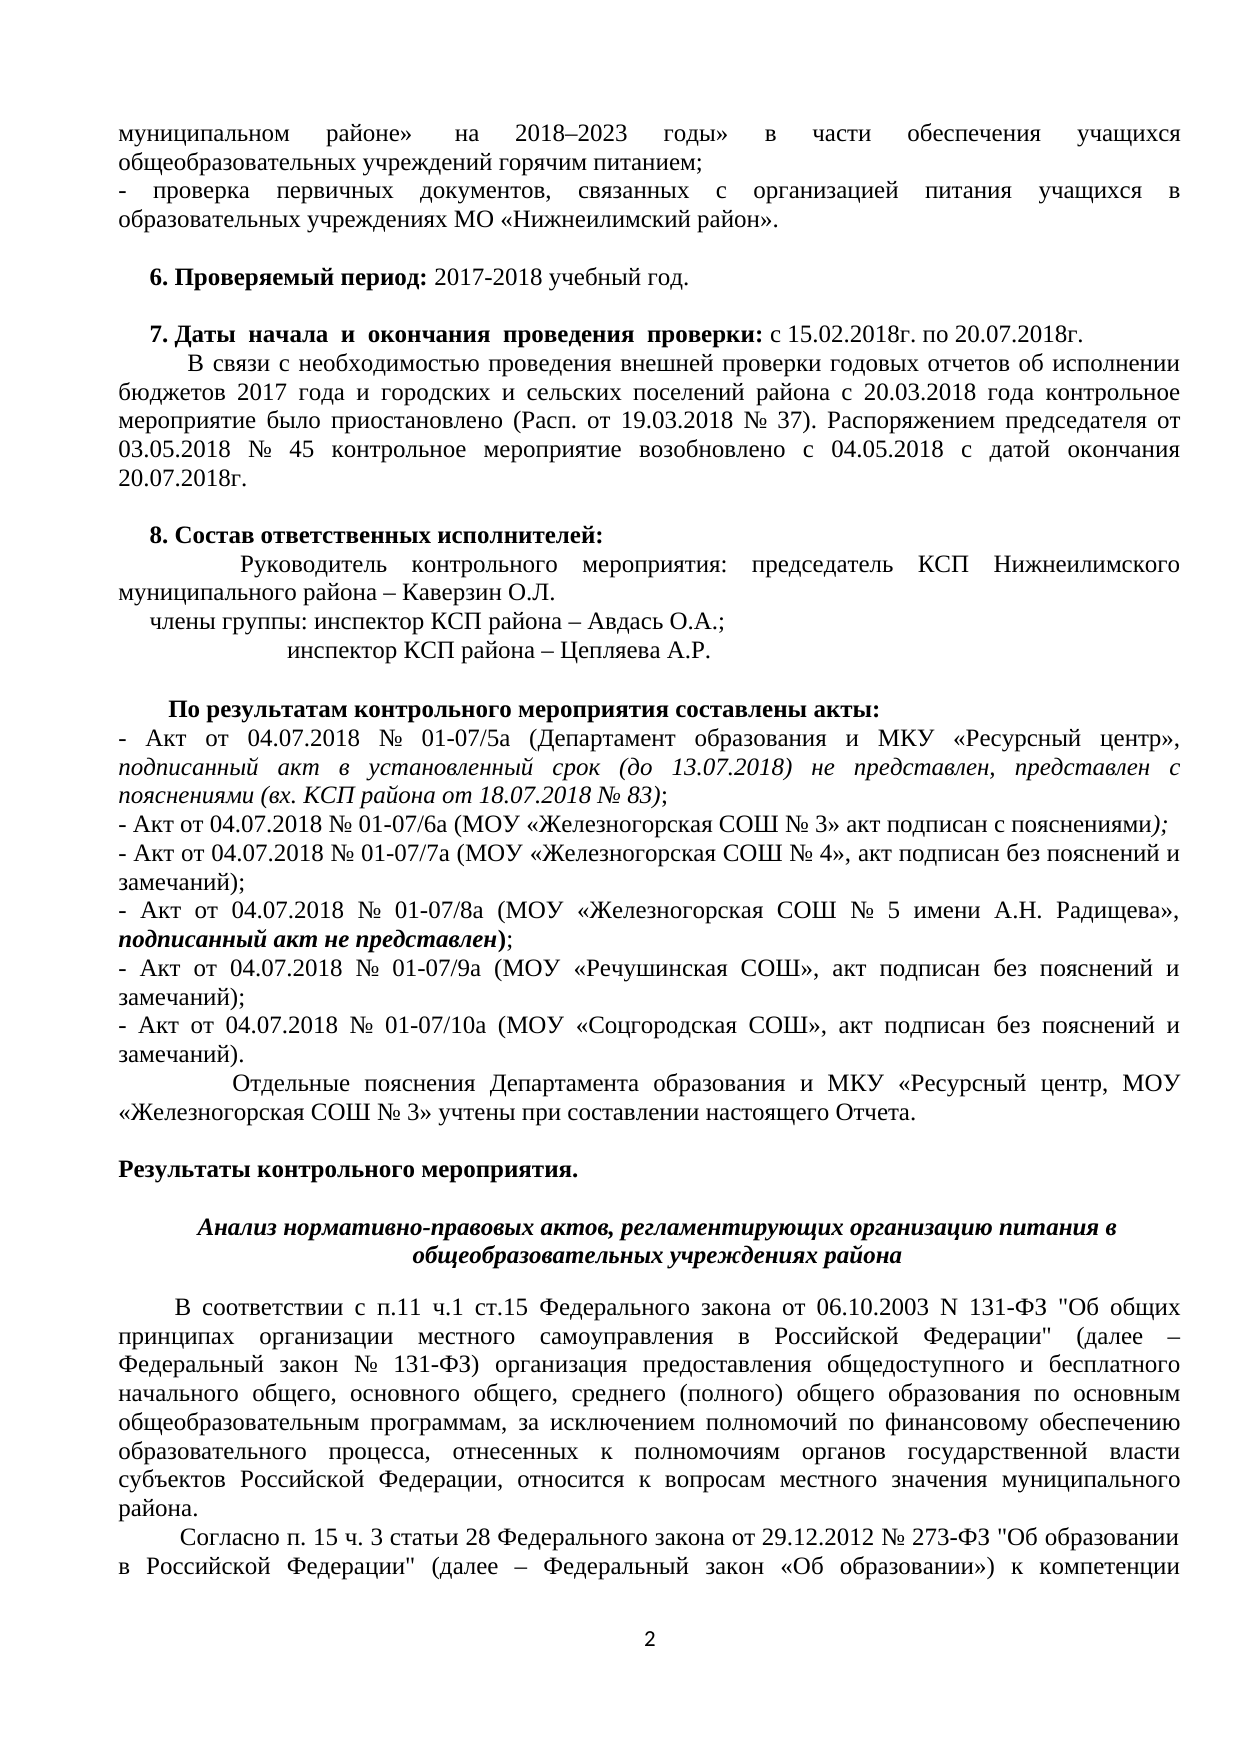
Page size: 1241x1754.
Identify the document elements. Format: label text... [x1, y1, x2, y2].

text В соответствии с п.11 ч.1 ст.15 Федерального закона от 06.10.2003 N 131-ФЗ "Об общих принципах организации местного самоуправления в Российской Федерации" (далее – Федеральный закон № 131-ФЗ) организация предоставления общедоступного и бесплатного начального общего, основного общего, среднего (полного) общего образования по основным общеобразовательным программам, за исключением полномочий по финансовому обеспечению образовательного процесса, отнесенных к полномочиям органов государственной власти субъектов Российской Федерации, относится к вопросам местного значения муниципального района. [118, 1292, 1181, 1522]
text Результаты контрольного мероприятия. [118, 1154, 1181, 1183]
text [118, 1522, 1181, 1579]
text - Акт от 04.07.2018 № 01-07/8а (МОУ «Железногорская СОШ № 5 имени А.Н. Радищева», подписанный акт не представлен); [118, 895, 1181, 953]
text инспектор КСП района – Цепляева А.Р. [118, 635, 1181, 664]
text Руководитель контрольного мероприятия: председатель КСП Нижнеилимского муниципального района – Каверзин О.Л. [118, 549, 1181, 606]
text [118, 118, 1181, 176]
text - Акт от 04.07.2018 № 01-07/10а (МОУ «Соцгородская СОШ», акт подписан без пояснений и замечаний). [118, 1010, 1181, 1068]
text В связи с необходимостью проведения внешней проверки годовых отчетов об исполнении бюджетов 2017 года и городских и сельских поселений района с 20.03.2018 года контрольное мероприятие было приостановлено (Расп. от 19.03.2018 № 37). Распоряжением председателя от 03.05.2018 № 45 контрольное мероприятие возобновлено с 04.05.2018 с датой окончания 20.07.2018г. [118, 348, 1181, 492]
text - Акт от 04.07.2018 № 01-07/5а (Департамент образования и МКУ «Ресурсный центр», подписанный акт в установленный срок (до 13.07.2018) не представлен, представлен с пояснениями (вх. КСП района от 18.07.2018 № 83); [118, 723, 1181, 809]
text 8. Состав ответственных исполнителей: [118, 520, 1181, 549]
text - Акт от 04.07.2018 № 01-07/6а (МОУ «Железногорская СОШ № 3» акт подписан с пояснениями); [118, 809, 1181, 838]
text члены группы: инспектор КСП района – Авдась О.А.; [118, 606, 1181, 635]
text 6. Проверяемый период: 2017-2018 учебный год. [118, 262, 1181, 291]
text - Акт от 04.07.2018 № 01-07/7а (МОУ «Железногорская СОШ № 4», акт подписан без пояснений и замечаний); [118, 838, 1181, 895]
text Анализ нормативно-правовых актов, регламентирующих организацию питания в общеобразовательных учреждениях района [118, 1212, 1196, 1269]
text - проверка первичных документов, связанных с организацией питания учащихся в образовательных учреждениях МО «Нижнеилимский район». [118, 176, 1181, 233]
text 7. Даты начала и окончания проведения проверки: с 15.02.2018г. по 20.07.2018г. [118, 319, 1181, 348]
text - Акт от 04.07.2018 № 01-07/9а (МОУ «Речушинская СОШ», акт подписан без пояснений и замечаний); [118, 953, 1181, 1010]
text Отдельные пояснения Департамента образования и МКУ «Ресурсный центр, МОУ «Железногорская СОШ № 3» учтены при составлении настоящего Отчета. [118, 1068, 1181, 1125]
text По результатам контрольного мероприятия составлены акты: [118, 694, 1181, 723]
